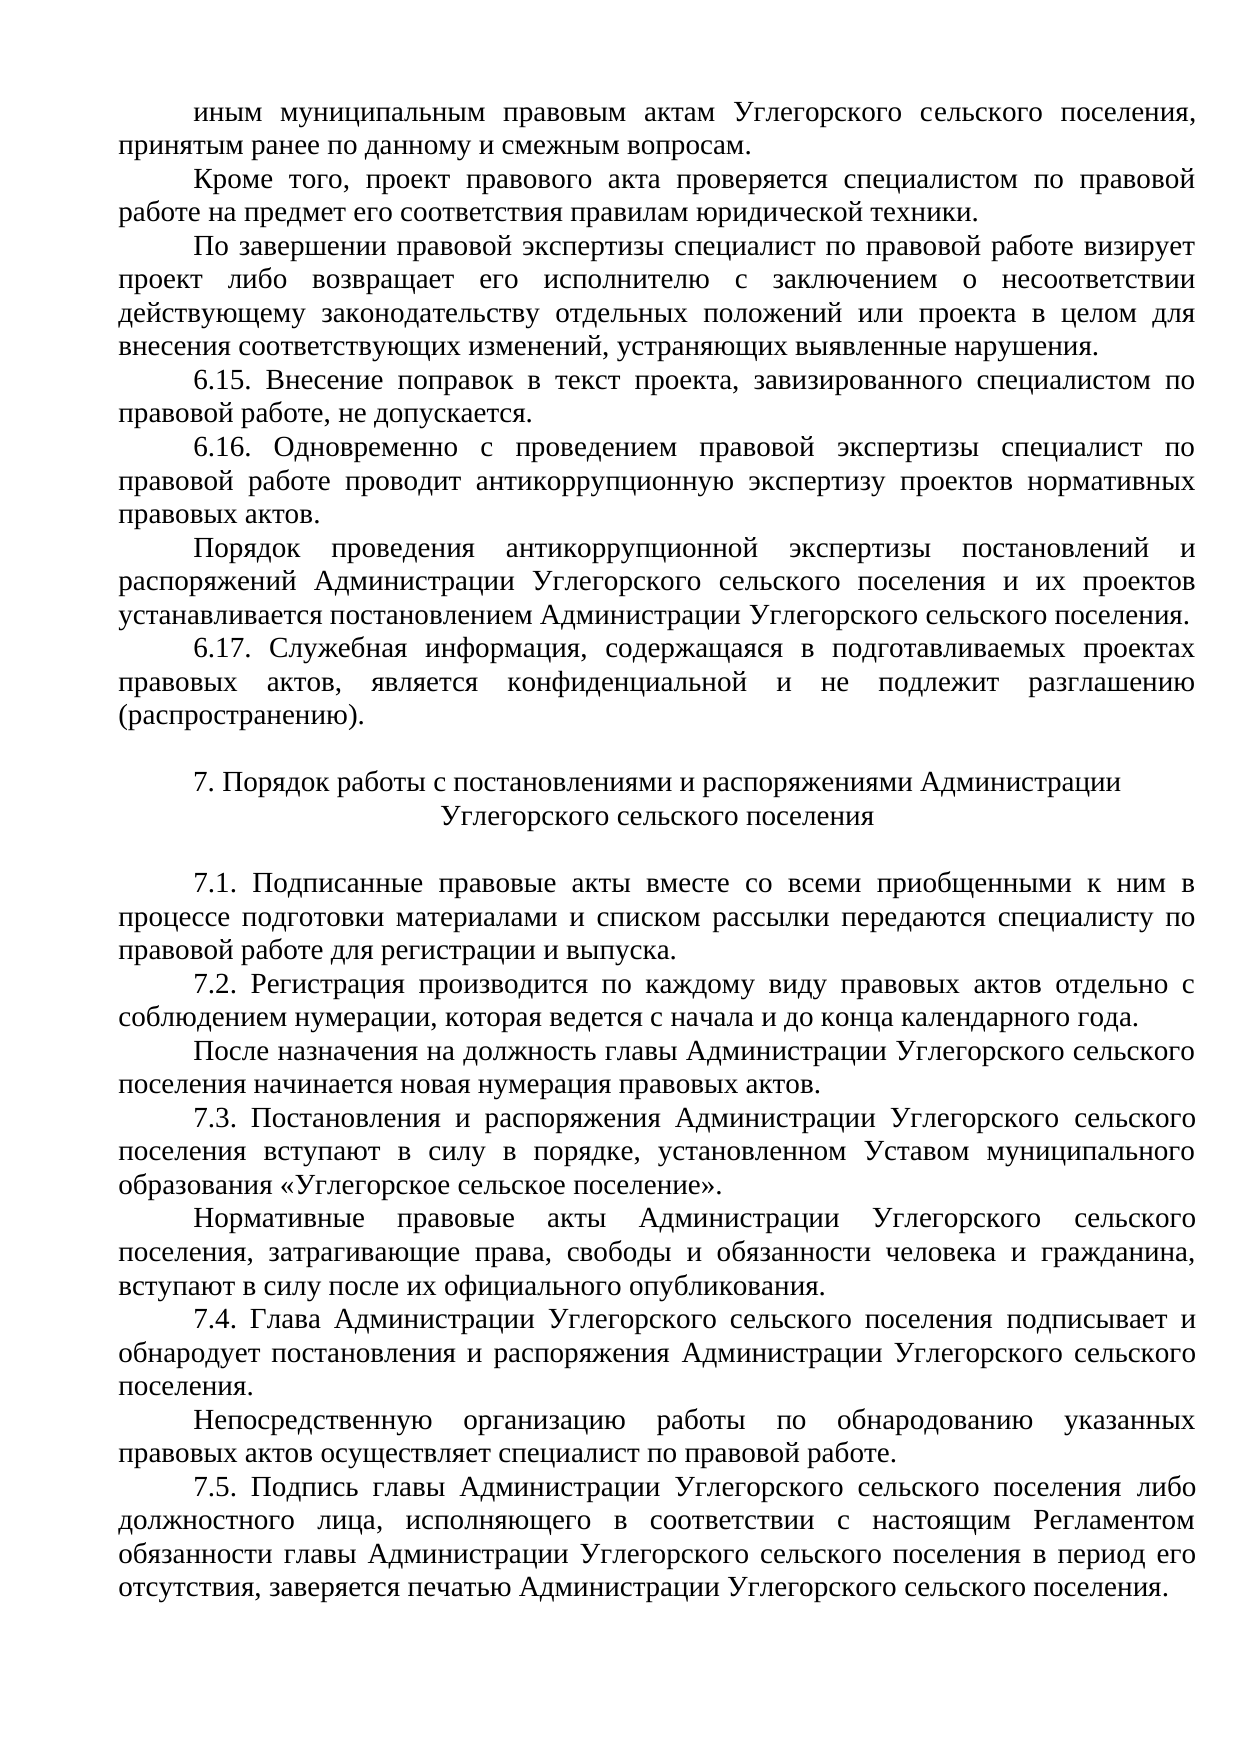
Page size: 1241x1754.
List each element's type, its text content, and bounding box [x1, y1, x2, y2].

list 7.4. Глава Администрации Углегорского сельского поселения подписывает и обнародует постановления и распоряжения Администрации Углегорского сельского поселения. [118, 1301, 1196, 1402]
list Порядок проведения антикоррупционной экспертизы постановлений и распоряжений Администрации Углегорского сельского поселения и их проектов устанавливается постановлением Администрации Углегорского сельского поселения. [118, 530, 1196, 630]
list 6.15. Внесение поправок в текст проекта, завизированного специалистом по правовой работе, не допускается. [118, 362, 1196, 429]
list После назначения на должность главы Администрации Углегорского сельского поселения начинается новая нумерация правовых актов. [118, 1033, 1196, 1100]
list Нормативные правовые акты Администрации Углегорского сельского поселения, затрагивающие права, свободы и обязанности человека и гражданина, вступают в силу после их официального опубликования. [118, 1201, 1196, 1301]
list 7.3. Постановления и распоряжения Администрации Углегорского сельского поселения вступают в силу в порядке, установленном Уставом муниципального образования «Углегорское сельское поселение». [118, 1100, 1196, 1201]
list 7.1. Подписанные правовые акты вместе со всеми приобщенными к ним в процессе подготовки материалами и списком рассылки передаются специалисту по правовой работе для регистрации и выпуска. [118, 865, 1196, 966]
list 6.16. Одновременно с проведением правовой экспертизы специалист по правовой работе проводит антикоррупционную экспертизу проектов нормативных правовых актов. [118, 429, 1196, 530]
list Кроме того, проект правового акта проверяется специалистом по правовой работе на предмет его соответствия правилам юридической техники. [118, 161, 1196, 228]
list иным муниципальным правовым актам Углегорского сельского поселения, принятым ранее по данному и смежным вопросам. [118, 94, 1196, 161]
list Непосредственную организацию работы по обнародованию указанных правовых актов осуществляет специалист по правовой работе. [118, 1402, 1196, 1469]
list 6.17. Служебная информация, содержащаяся в подготавливаемых проектах правовых актов, является конфиденциальной и не подлежит разглашению (распространению). [118, 630, 1196, 731]
list По завершении правовой экспертизы специалист по правовой работе визирует проект либо возвращает его исполнителю с заключением о несоответствии действующему законодательству отдельных положений или проекта в целом для внесения соответствующих изменений, устраняющих выявленные нарушения. [118, 228, 1196, 362]
text 7. Порядок работы с постановлениями и распоряжениями Администрации Углегорского сельского поселения [118, 764, 1196, 832]
list 7.5. Подпись главы Администрации Углегорского сельского поселения либо должностного лица, исполняющего в соответствии с настоящим Регламентом обязанности главы Администрации Углегорского сельского поселения в период его отсутствия, заверяется печатью Администрации Углегорского сельского поселения. [118, 1469, 1196, 1603]
list 7.2. Регистрация производится по каждому виду правовых актов отдельно с соблюдением нумерации, которая ведется с начала и до конца календарного года. [118, 966, 1196, 1033]
